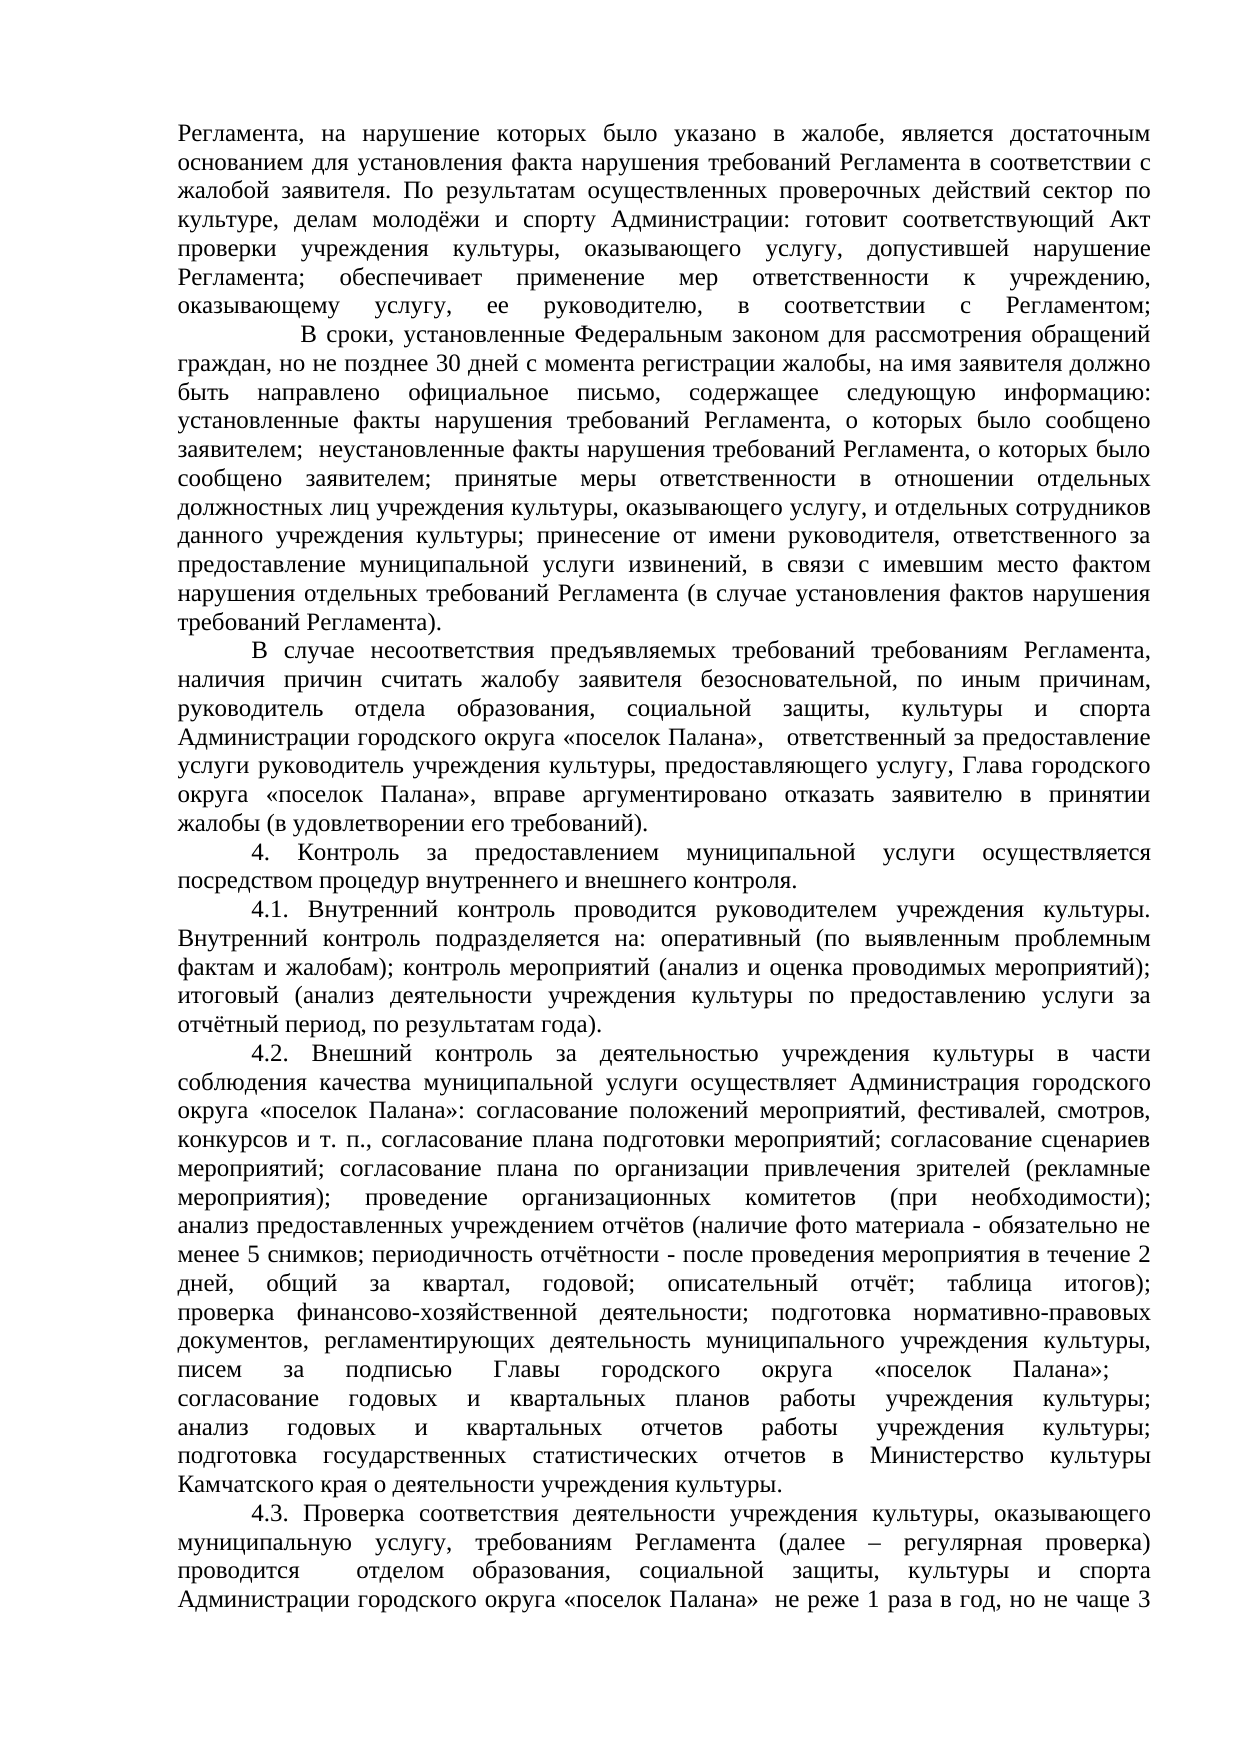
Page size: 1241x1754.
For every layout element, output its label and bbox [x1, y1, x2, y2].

text [177, 118, 1152, 1613]
